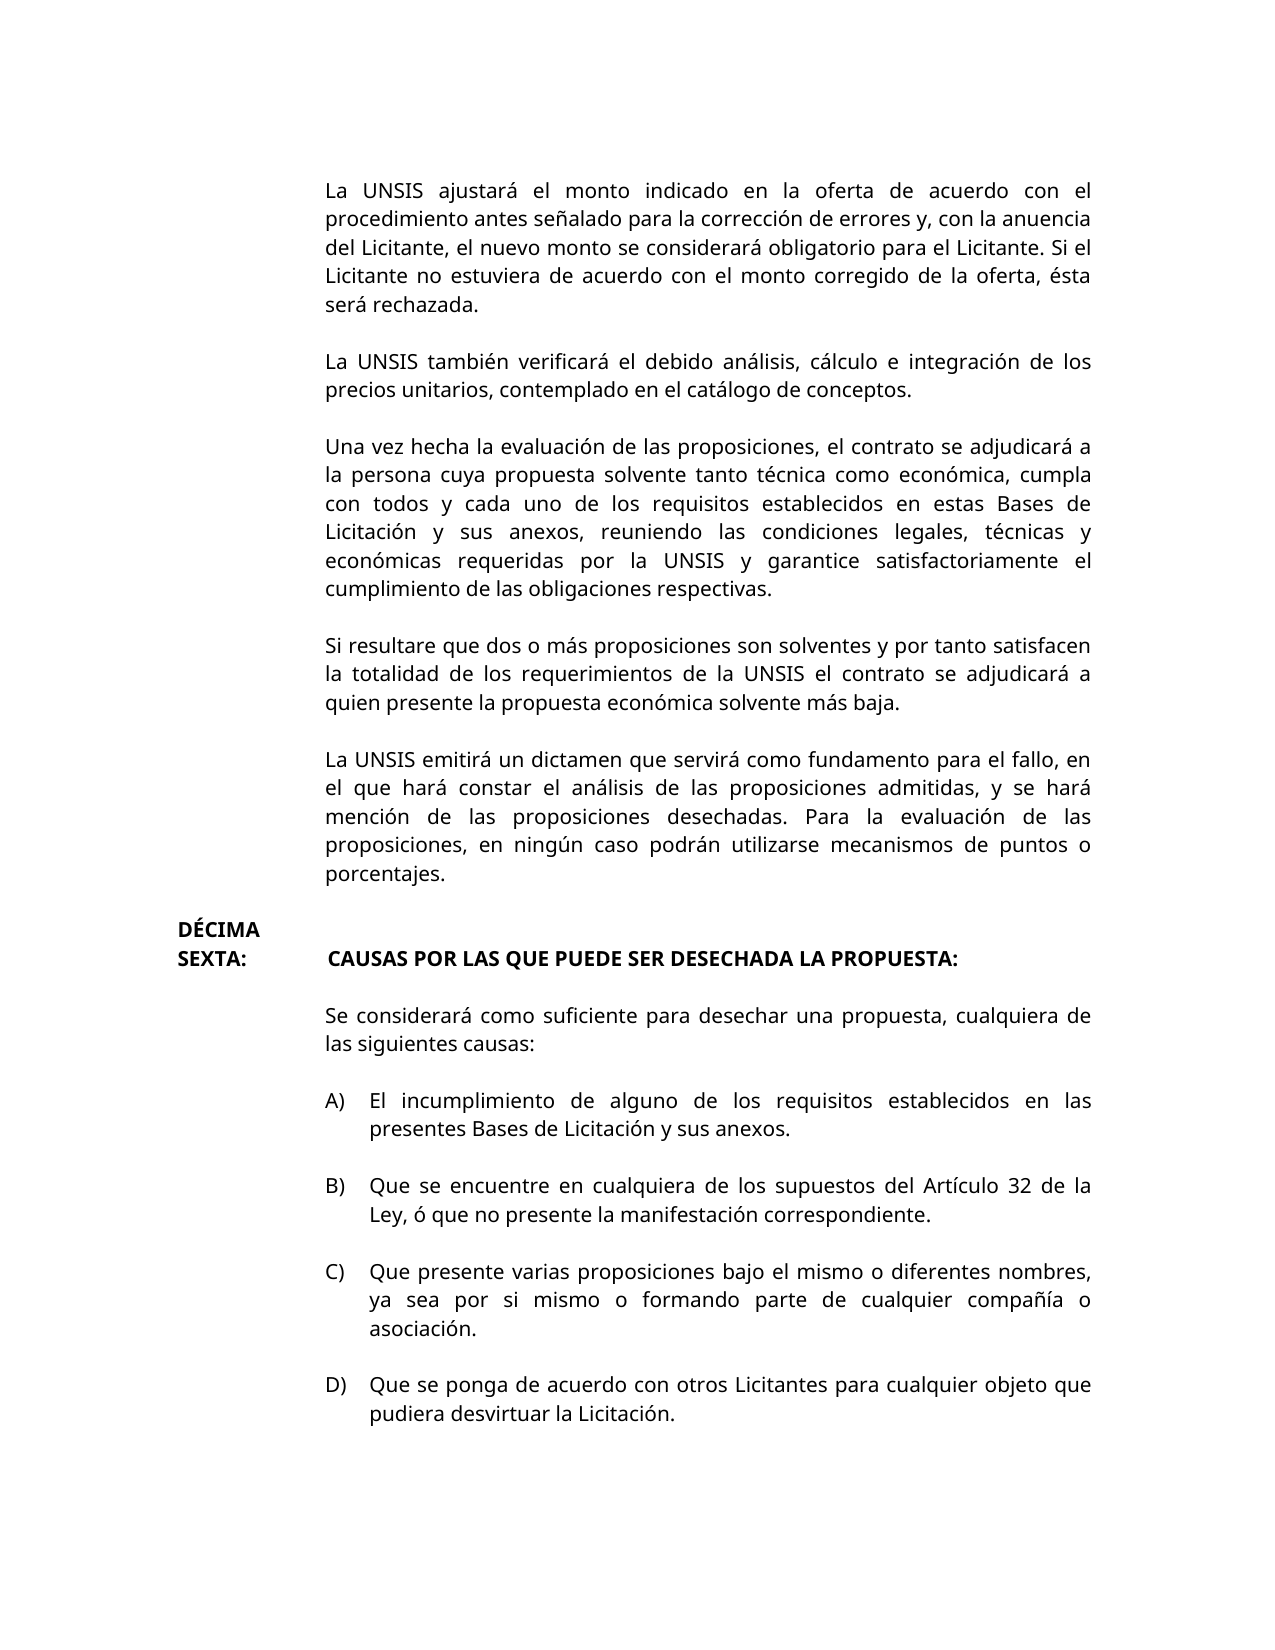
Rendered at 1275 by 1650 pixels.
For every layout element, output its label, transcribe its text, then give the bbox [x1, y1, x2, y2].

text Si resultare que dos o más proposiciones son solventes y por tanto satisfacen la totalidad de los requerimientos de el contrato se adjudicará a quien presente la propuesta económica solvente más baja. [325, 631, 1092, 716]
text emitirá un dictamen que servirá como fundamento para el fallo, en el que hará constar el análisis de las proposiciones admitidas, y se hará mención de las proposiciones desechadas. Para la evaluación de las proposiciones, en ningún caso podrán utilizarse mecanismos de puntos o porcentajes. [325, 745, 1092, 887]
text DÉCIMA [177, 916, 1092, 944]
text también verificará el debido análisis, cálculo e integración de los precios unitarios, contemplado en el catálogo de conceptos. [325, 347, 1092, 404]
text Una vez hecha la evaluación de las proposiciones, el contrato se adjudicará a la persona cuya propuesta solvente tanto técnica como económica, cumpla con todos y cada uno de los requisitos establecidos en estas Bases de Licitación y sus anexos, reuniendo las condiciones legales, técnicas y económicas requeridas por y garantice satisfactoriamente el cumplimiento de las obligaciones respectivas. [325, 432, 1092, 603]
text B) Que se encuentre en cualquiera de los supuestos del Artículo 32 de , ó que no presente la manifestación correspondiente. [325, 1171, 1092, 1228]
text C) Que presente varias proposiciones bajo el mismo o diferentes nombres, ya sea por si mismo o formando parte de cualquier compañía o asociación. [325, 1257, 1092, 1342]
text SEXTA: CAUSAS POR LAS QUE PUEDE SER DESECHADA : [177, 944, 1092, 972]
text ajustará el monto indicado en la oferta de acuerdo con el procedimiento antes señalado para la corrección de errores y, con la anuencia del Licitante, el nuevo monto se considerará obligatorio para el Licitante. Si el Licitante no estuviera de acuerdo con el monto corregido de la oferta, ésta será rechazada. [325, 176, 1092, 318]
text Se considerará como suficiente para desechar una propuesta, cualquiera de las siguientes causas: [325, 1001, 1092, 1058]
text D) Que se ponga de acuerdo con otros Licitantes para cualquier objeto que pudiera desvirtuar [325, 1371, 1092, 1427]
text A) El incumplimiento de alguno de los requisitos establecidos en las presentes Bases de Licitación y sus anexos. [325, 1086, 1092, 1143]
